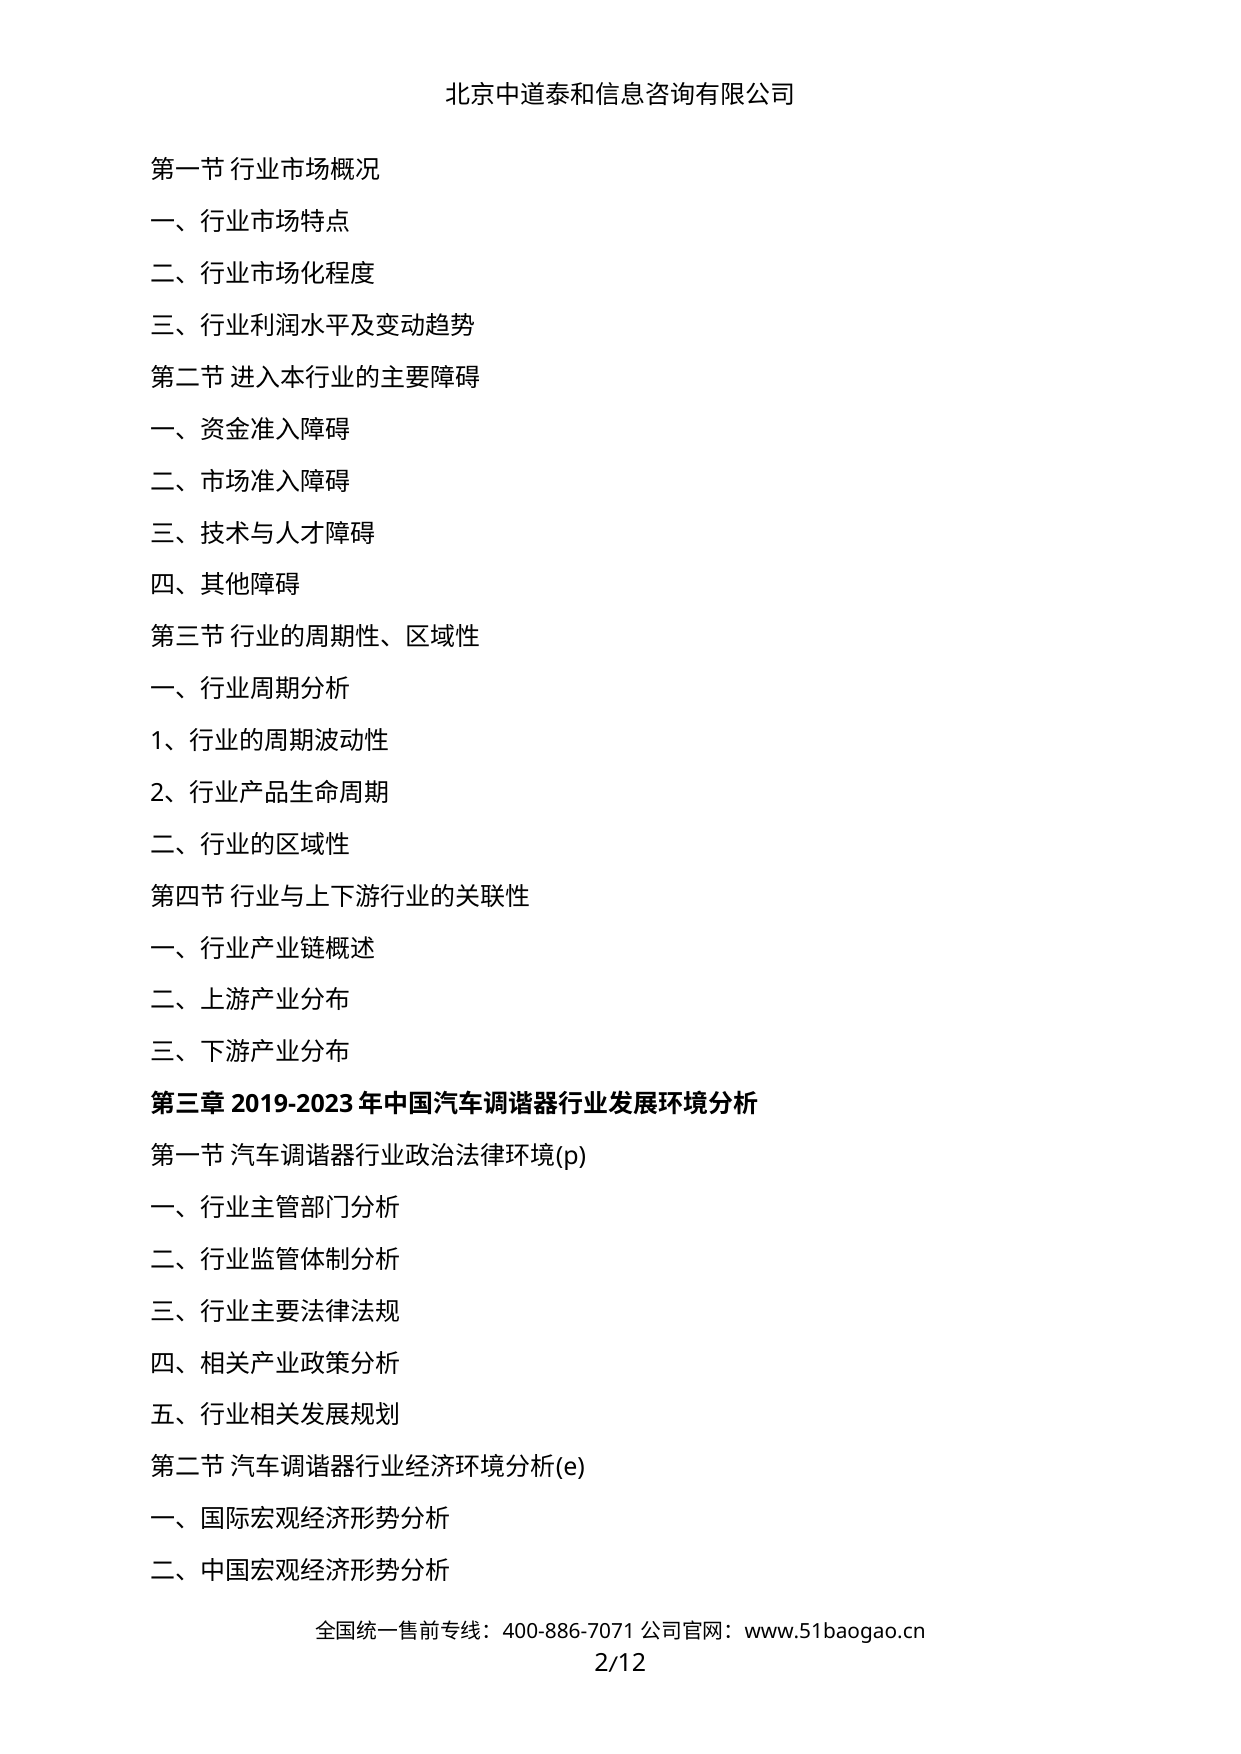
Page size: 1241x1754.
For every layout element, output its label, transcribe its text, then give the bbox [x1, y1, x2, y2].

text 一、行业主管部门分析 [150, 1187, 1090, 1224]
text 2、行业产品生命周期 [150, 772, 1090, 809]
text 第三章 2019-2023年中国汽车调谐器行业发展环境分析 [150, 1084, 1090, 1120]
text 二、中国宏观经济形势分析 [150, 1551, 1090, 1587]
text 三、技术与人才障碍 [150, 513, 1090, 549]
text 五、行业相关发展规划 [150, 1395, 1090, 1431]
text 三、行业主要法律法规 [150, 1291, 1090, 1327]
text 二、市场准入障碍 [150, 461, 1090, 497]
text 1、行业的周期波动性 [150, 721, 1090, 757]
text 三、下游产业分布 [150, 1032, 1090, 1068]
text 第一节 汽车调谐器行业政治法律环境(p) [150, 1136, 1090, 1172]
text 第三节 行业的周期性、区域性 [150, 617, 1090, 653]
text 二、行业的区域性 [150, 824, 1090, 861]
text 一、行业产业链概述 [150, 928, 1090, 964]
text 三、行业利润水平及变动趋势 [150, 306, 1090, 342]
text 一、资金准入障碍 [150, 409, 1090, 446]
text 一、行业市场特点 [150, 202, 1090, 238]
text 一、行业周期分析 [150, 669, 1090, 705]
text 二、行业市场化程度 [150, 254, 1090, 290]
text 第一节 行业市场概况 [150, 150, 1090, 186]
text 二、行业监管体制分析 [150, 1239, 1090, 1276]
text 四、相关产业政策分析 [150, 1343, 1090, 1379]
text 第二节 进入本行业的主要障碍 [150, 357, 1090, 394]
text 四、其他障碍 [150, 565, 1090, 601]
text 第四节 行业与上下游行业的关联性 [150, 876, 1090, 912]
text 一、国际宏观经济形势分析 [150, 1499, 1090, 1535]
text 二、上游产业分布 [150, 980, 1090, 1016]
text 第二节 汽车调谐器行业经济环境分析(e) [150, 1447, 1090, 1483]
